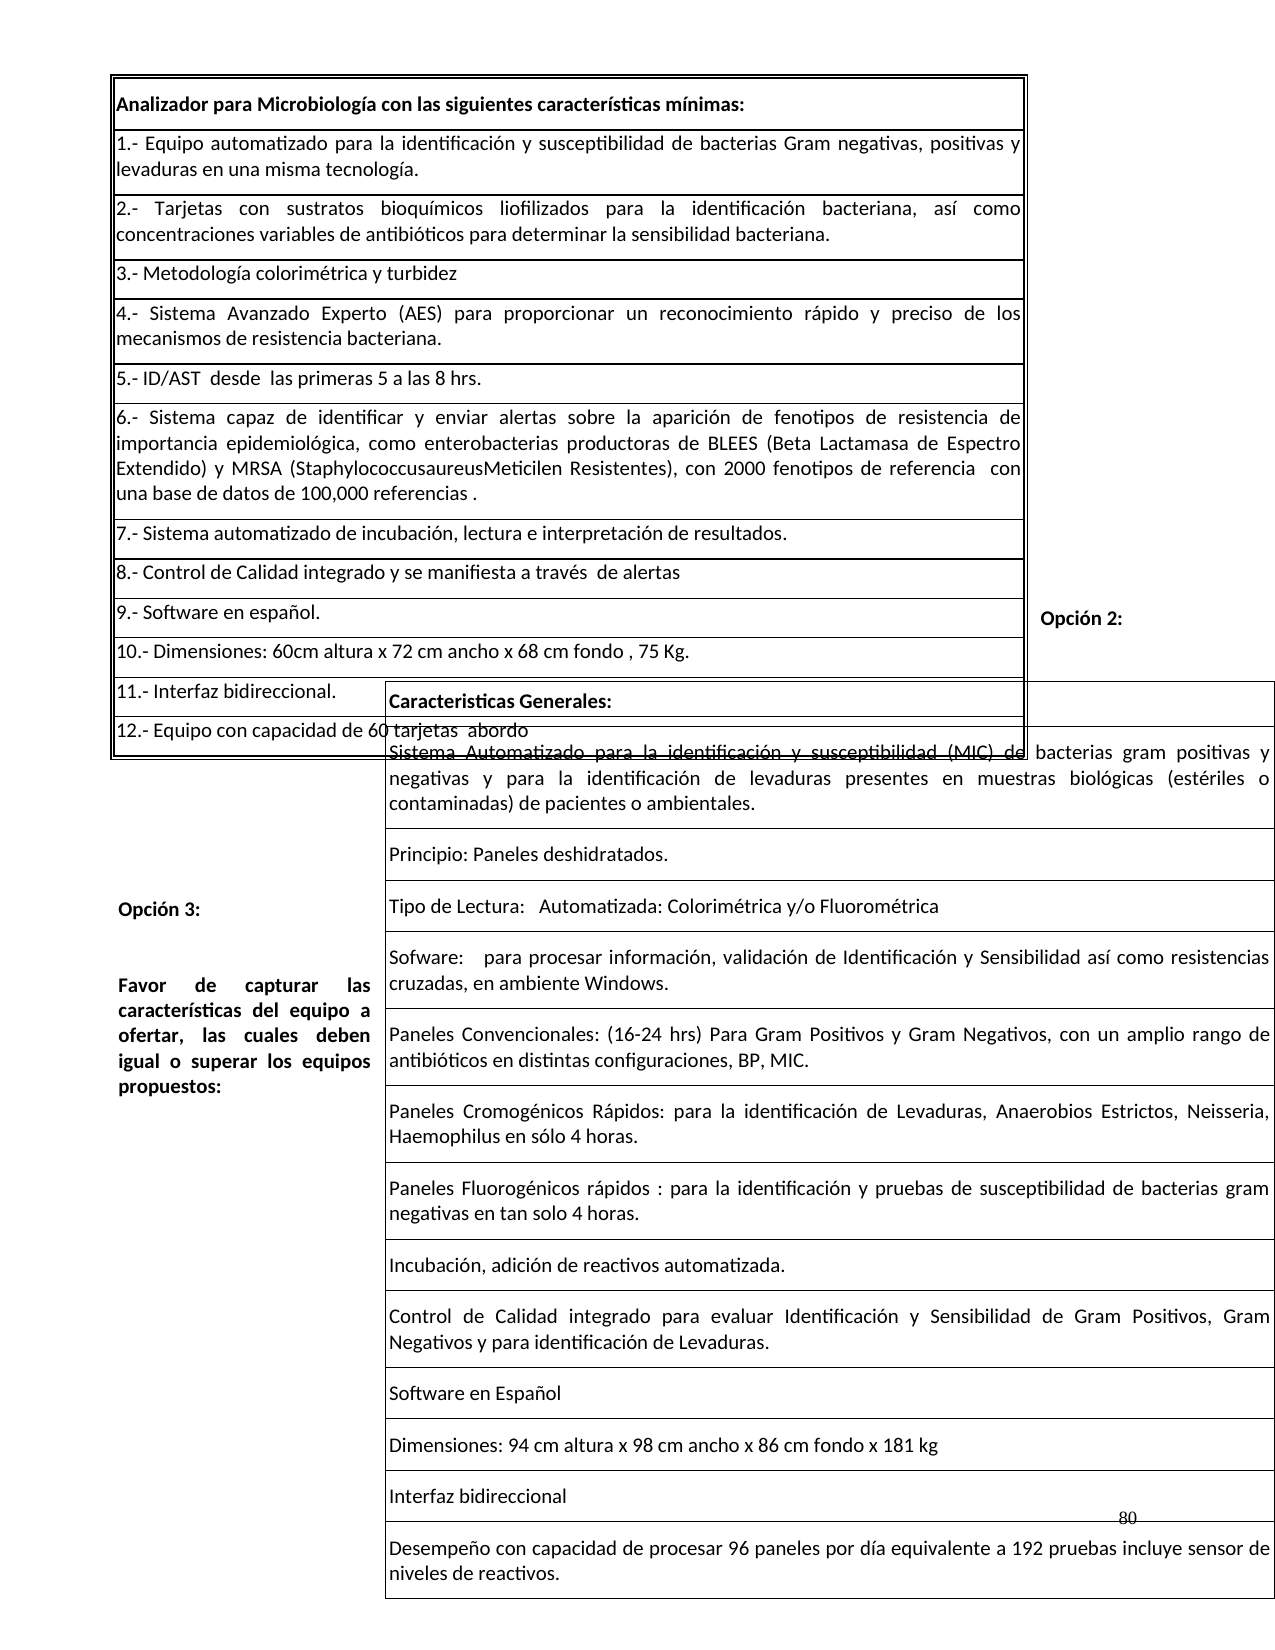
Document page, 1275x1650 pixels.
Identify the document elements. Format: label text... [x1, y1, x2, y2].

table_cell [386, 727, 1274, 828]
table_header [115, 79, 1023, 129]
text Favor de capturar las características del equipo a ofertar, las cuales deben igual o superar los equipos propuestos: [118, 972, 385, 1099]
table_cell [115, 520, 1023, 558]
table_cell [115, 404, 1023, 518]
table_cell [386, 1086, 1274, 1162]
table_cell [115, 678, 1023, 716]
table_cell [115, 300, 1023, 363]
text Opción 3: [118, 896, 385, 921]
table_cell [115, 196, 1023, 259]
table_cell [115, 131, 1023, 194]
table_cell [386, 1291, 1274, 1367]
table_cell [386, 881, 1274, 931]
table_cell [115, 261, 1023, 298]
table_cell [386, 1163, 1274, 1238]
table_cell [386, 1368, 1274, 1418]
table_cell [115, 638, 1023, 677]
text Opción 2: [1028, 605, 1137, 630]
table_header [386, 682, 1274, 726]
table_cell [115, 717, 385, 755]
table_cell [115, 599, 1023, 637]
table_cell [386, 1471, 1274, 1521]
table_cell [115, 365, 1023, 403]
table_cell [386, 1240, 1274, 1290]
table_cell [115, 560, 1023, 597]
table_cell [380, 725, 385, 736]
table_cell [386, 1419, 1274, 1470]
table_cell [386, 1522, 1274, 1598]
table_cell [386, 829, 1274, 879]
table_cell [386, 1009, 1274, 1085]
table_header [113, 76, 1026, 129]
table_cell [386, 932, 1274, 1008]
